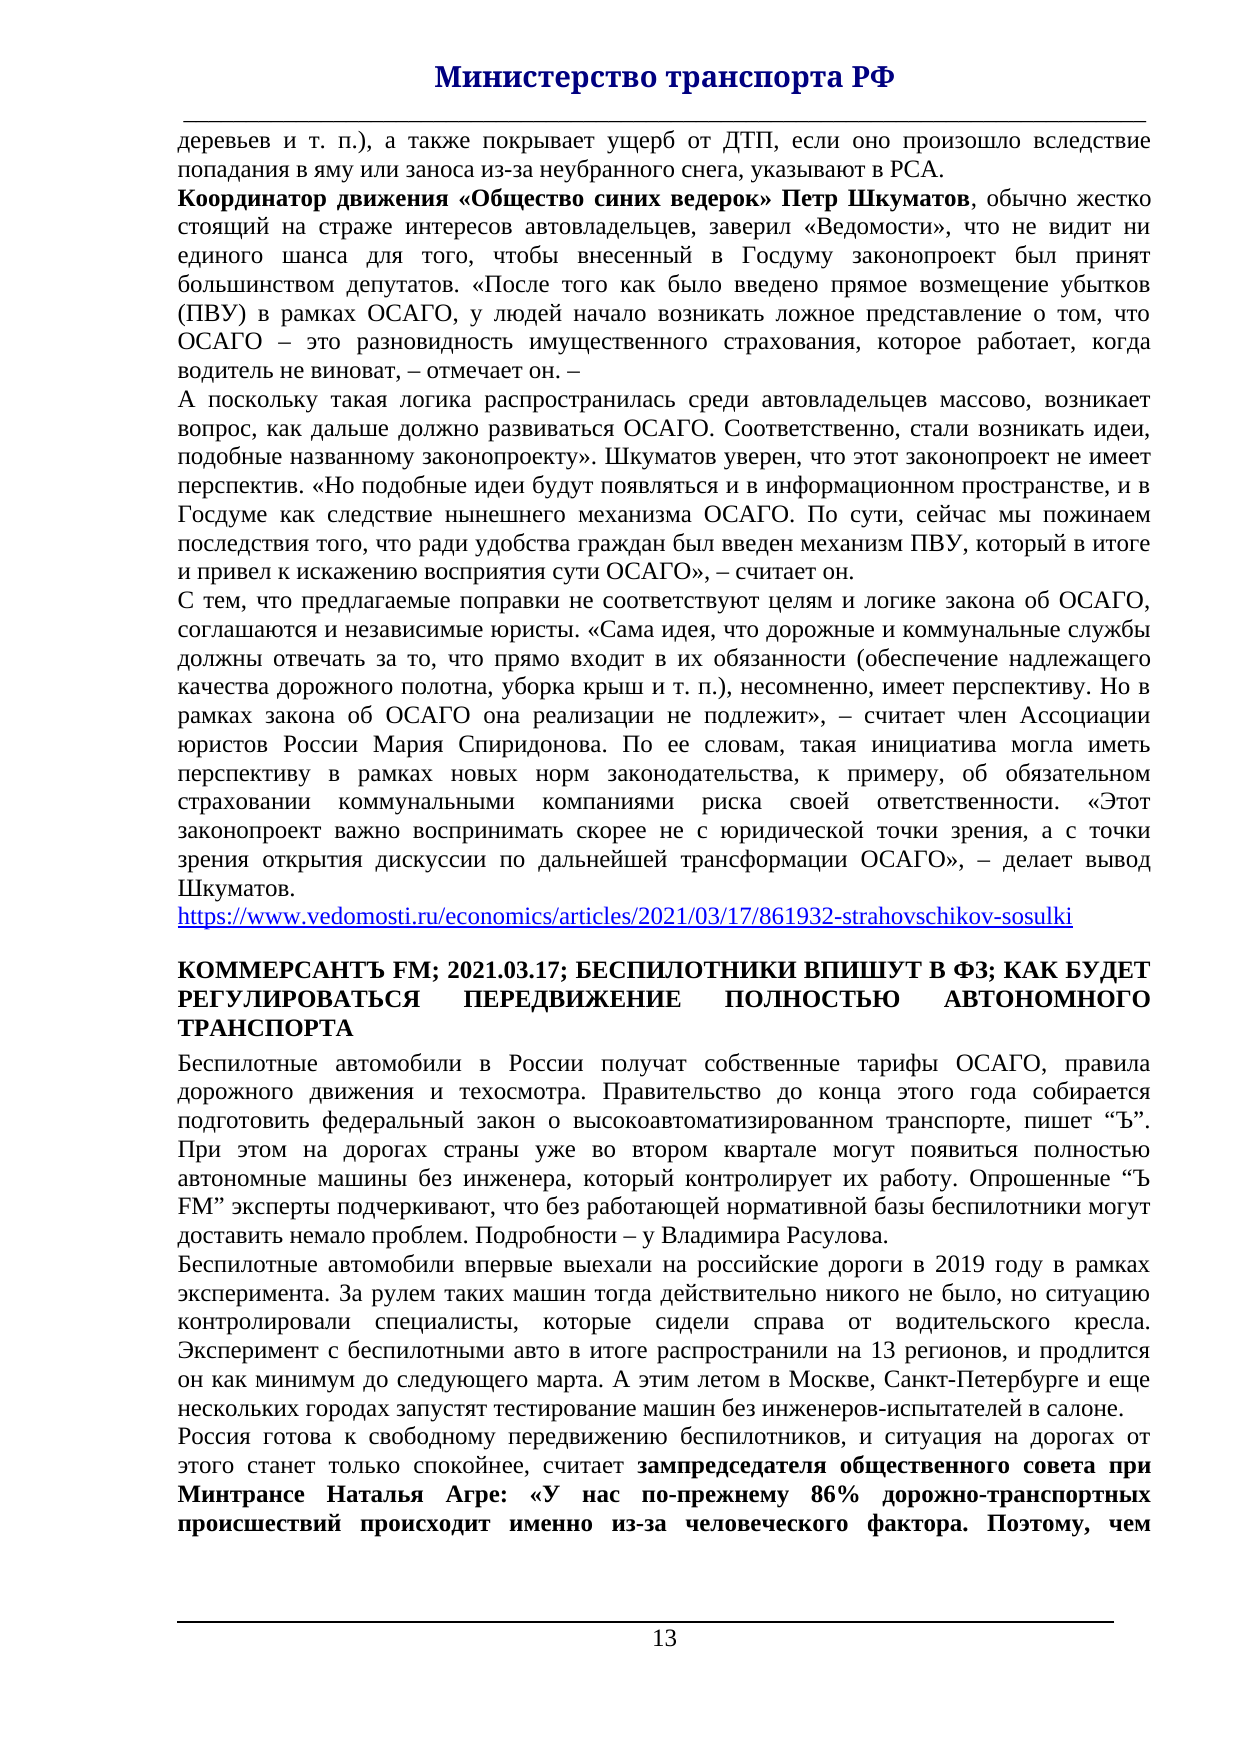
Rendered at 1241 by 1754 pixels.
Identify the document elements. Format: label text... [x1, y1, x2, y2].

text Координатор движения «Общество синих ведерок» Петр Шкуматов, обычно жестко стоящий на страже интересов автовладельцев, заверил «Ведомости», что не видит ни единого шанса для того, чтобы внесенный в Госдуму законопроект был принят большинством депутатов. «После того как было введено прямое возмещение убытков (ПВУ) в рамках ОСАГО, у людей начало возникать ложное представление о том, что ОСАГО – это разновидность имущественного страхования, которое работает, когда водитель не виноват, – отмечает он. – [177, 183, 1152, 384]
text А поскольку такая логика распространилась среди автовладельцев массово, возникает вопрос, как дальше должно развиваться ОСАГО. Соответственно, стали возникать идеи, подобные названному законопроекту». Шкуматов уверен, что этот законопроект не имеет перспектив. «Но подобные идеи будут появляться и в информационном пространстве, и в Госдуме как следствие нынешнего механизма ОСАГО. По сути, сейчас мы пожинаем последствия того, что ради удобства граждан был введен механизм ПВУ, который в итоге и привел к искажению восприятия сути ОСАГО», – считает он. [177, 384, 1152, 585]
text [177, 1421, 1152, 1536]
text Беспилотные автомобили впервые выехали на российские дороги в 2019 году в рамках эксперимента. За рулем таких машин тогда действительно никого не было, но ситуацию контролировали специалисты, которые сидели справа от водительского кресла. Эксперимент с беспилотными авто в итоге распространили на 13 регионов, и продлится он как минимум до следующего марта. А этим летом в Москве, Санкт-Петербурге и еще нескольких городах запустят тестирование машин без инженеров-испытателей в салоне. [177, 1249, 1152, 1421]
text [177, 125, 1152, 183]
subtitle КОММЕРСАНТЪ FM; 2021.03.17; БЕСПИЛОТНИКИ ВПИШУТ В ФЗ; КАК БУДЕТ РЕГУЛИРОВАТЬСЯ ПЕРЕДВИЖЕНИЕ ПОЛНОСТЬЮ АВТОНОМНОГО ТРАНСПОРТА [177, 955, 1152, 1041]
text Беспилотные автомобили в России получат собственные тарифы ОСАГО, правила дорожного движения и техосмотра. Правительство до конца этого года собирается подготовить федеральный закон о высокоавтоматизированном транспорте, пишет “Ъ”. При этом на дорогах страны уже во втором квартале могут появиться полностью автономные машины без инженера, который контролирует их работу. Опрошенные “Ъ FM” эксперты подчеркивают, что без работающей нормативной базы беспилотники могут доставить немало проблем. Подробности – у Владимира Расулова. [177, 1048, 1152, 1249]
text С тем, что предлагаемые поправки не соответствуют целям и логике закона об ОСАГО, соглашаются и независимые юристы. «Сама идея, что дорожные и коммунальные службы должны отвечать за то, что прямо входит в их обязанности (обеспечение надлежащего качества дорожного полотна, уборка крыш и т. п.), несомненно, имеет перспективу. Но в рамках закона об ОСАГО она реализации не подлежит», – считает член Ассоциации юристов России Мария Спиридонова. По ее словам, такая инициатива могла иметь перспективу в рамках новых норм законодательства, к примеру, об обязательном страховании коммунальными компаниями риска своей ответственности. «Этот законопроект важно воспринимать скорее не с юридической точки зрения, а с точки зрения открытия дискуссии по дальнейшей трансформации ОСАГО», – делает вывод Шкуматов. [177, 585, 1152, 901]
text https://www.vedomosti.ru/economics/articles/2021/03/17/861932-strahovschikov-sosulki [177, 901, 1152, 930]
